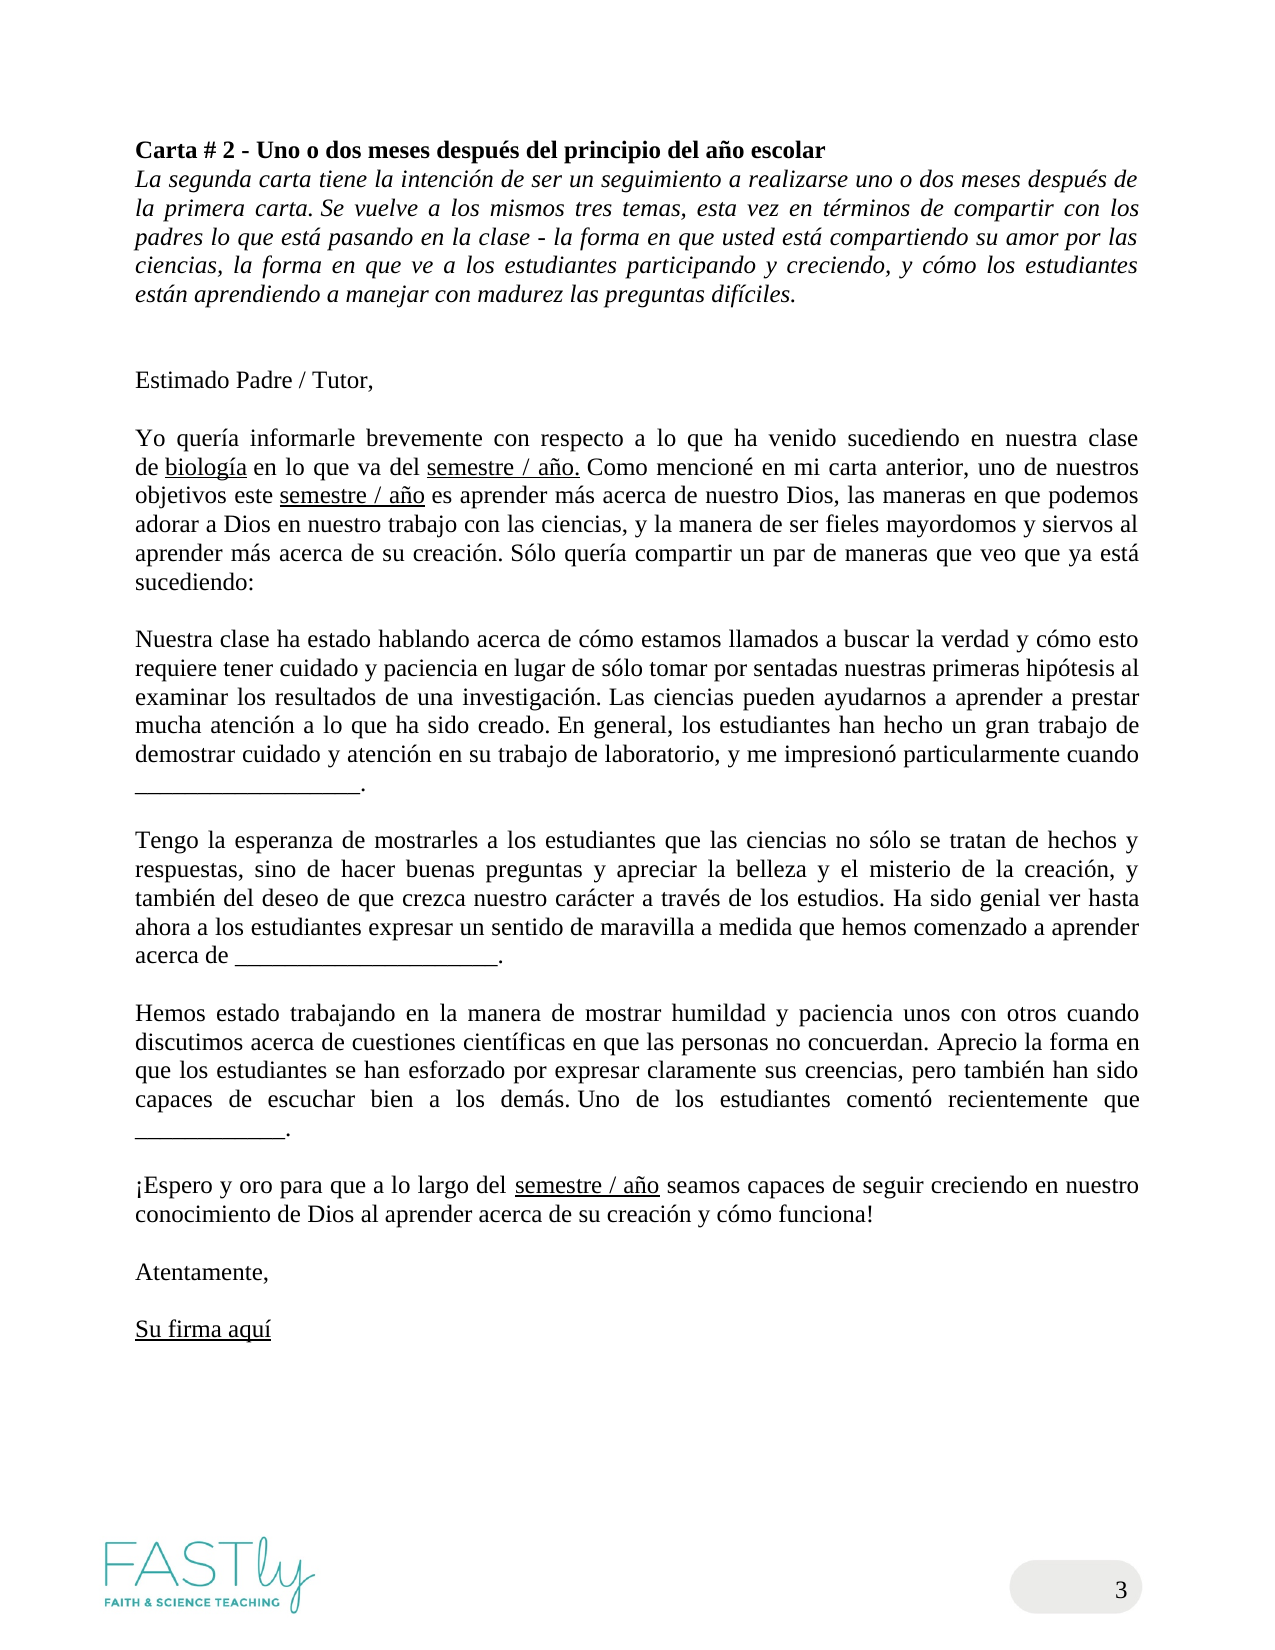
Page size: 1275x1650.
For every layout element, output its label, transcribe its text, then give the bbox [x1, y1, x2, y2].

text Tengo la esperanza de mostrarles a los estudiantes que las ciencias no sólo se tratan de hechos y respuestas, sino de hacer buenas preguntas y apreciar la belleza y el misterio de la creación, y también del deseo de que crezca nuestro carácter a través de los estudios. Ha sido genial ver hasta ahora a los estudiantes expresar un sentido de maravilla a medida que hemos comenzado a aprender acerca de _____________________. [135, 825, 1140, 969]
subtitle Carta # 2 - Uno o dos meses después del principio del año escolar [135, 135, 1140, 164]
text ¡Espero y oro para que a lo largo del semestre / año seamos capaces de seguir creciendo en nuestro conocimiento de Dios al aprender acerca de su creación y cómo funciona! [135, 1170, 1140, 1228]
text Estimado Padre / Tutor, [135, 365, 1140, 394]
text La segunda carta tiene la intención de ser un seguimiento a realizarse uno o dos meses después de la primera carta. Se vuelve a los mismos tres temas, esta vez en términos de compartir con los padres lo que está pasando en la clase - la forma en que usted está compartiendo su amor por las ciencias, la forma en que ve a los estudiantes participando y creciendo, y cómo los estudiantes están aprendiendo a manejar con madurez las preguntas difíciles. [135, 164, 1140, 308]
text Yo quería informarle brevemente con respecto a lo que ha venido sucediendo en nuestra clase de biología en lo que va del semestre / año. Como mencioné en mi carta anterior, uno de nuestros objetivos este semestre / año es aprender más acerca de nuestro Dios, las maneras en que podemos adorar a Dios en nuestro trabajo con las ciencias, y la manera de ser fieles mayordomos y siervos al aprender más acerca de su creación. Sólo quería compartir un par de maneras que veo que ya está sucediendo: [135, 423, 1140, 595]
picture [60, 1508, 1185, 1650]
text Nuestra clase ha estado hablando acerca de cómo estamos llamados a buscar la verdad y cómo esto requiere tener cuidado y paciencia en lugar de sólo tomar por sentadas nuestras primeras hipótesis al examinar los resultados de una investigación. Las ciencias pueden ayudarnos a aprender a prestar mucha atención a lo que ha sido creado. En general, los estudiantes han hecho un gran trabajo de demostrar cuidado y atención en su trabajo de laboratorio, y me impresionó particularmente cuando __________________. [135, 624, 1140, 797]
text Atentamente, [135, 1257, 1140, 1285]
text Su firma aquí [135, 1314, 1140, 1343]
text Hemos estado trabajando en la manera de mostrar humildad y paciencia unos con otros cuando discutimos acerca de cuestiones científicas en que las personas no concuerdan. Aprecio la forma en que los estudiantes se han esforzado por expresar claramente sus creencias, pero también han sido capaces de escuchar bien a los demás. Uno de los estudiantes comentó recientemente que ____________. [135, 998, 1140, 1142]
